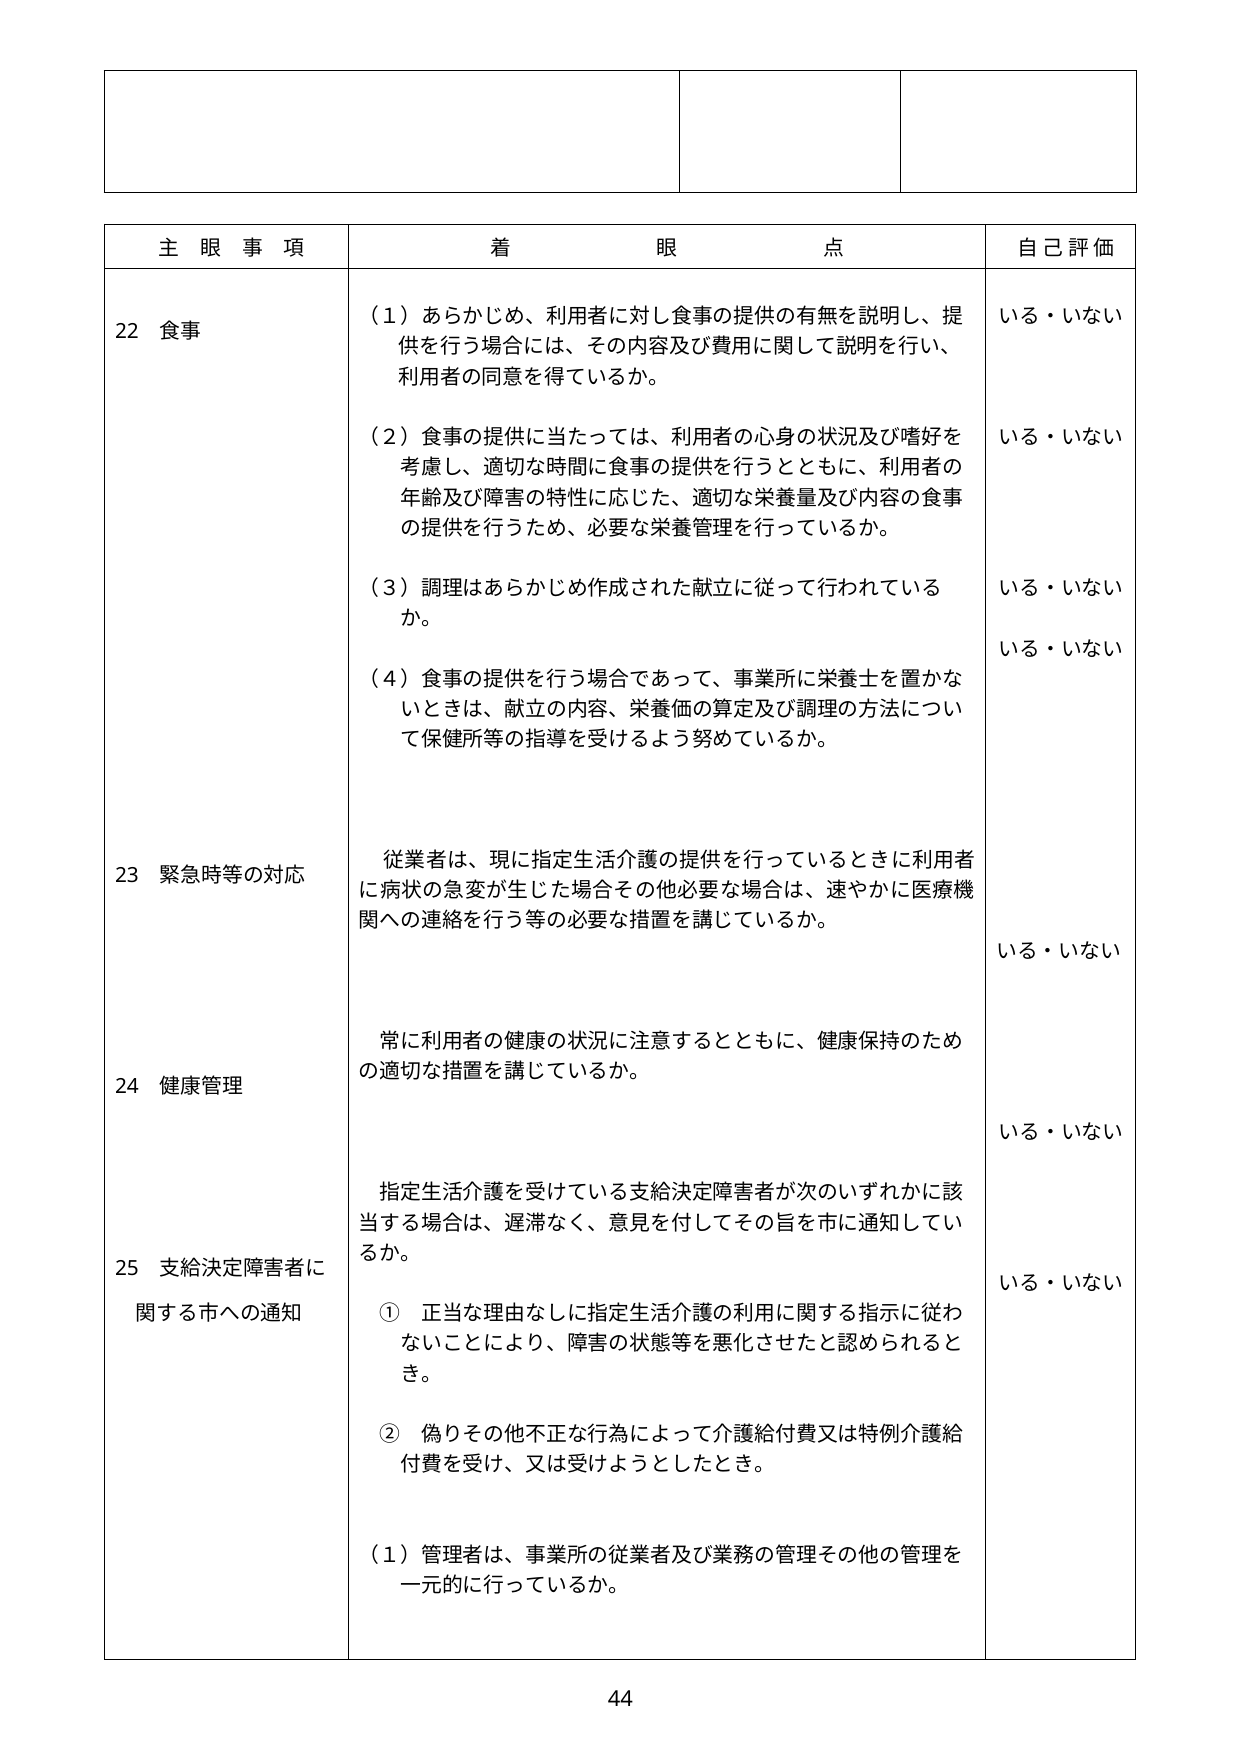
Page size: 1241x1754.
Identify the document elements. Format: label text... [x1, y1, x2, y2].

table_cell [105, 71, 679, 192]
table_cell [349, 269, 985, 1659]
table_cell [901, 71, 1136, 192]
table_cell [105, 269, 348, 1659]
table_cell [680, 71, 900, 192]
table_header 着 眼 点 [349, 225, 985, 268]
table_header 自 己 評 価 [986, 225, 1135, 268]
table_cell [986, 269, 1135, 1659]
table_header 主 眼 事 項 [105, 225, 348, 268]
